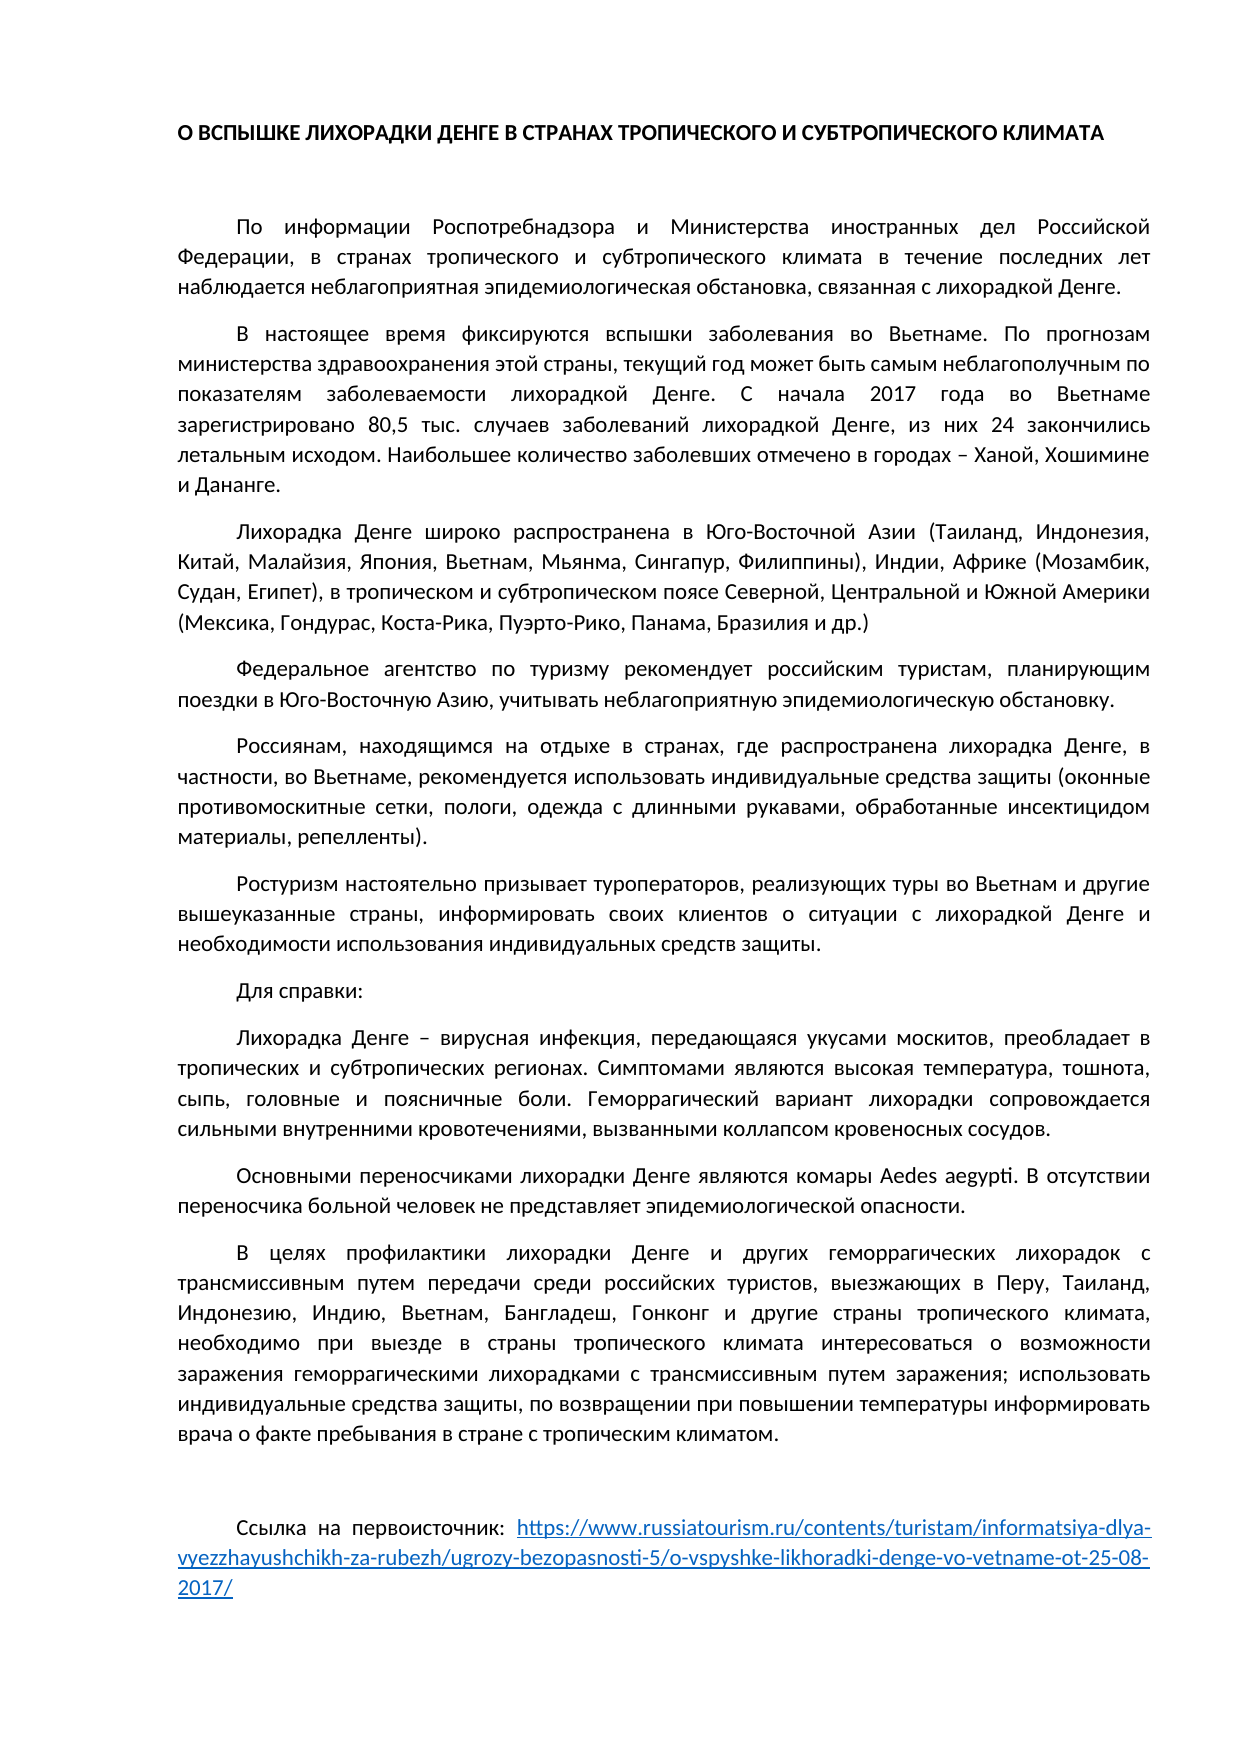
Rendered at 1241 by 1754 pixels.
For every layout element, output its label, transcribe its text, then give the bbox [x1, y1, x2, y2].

text Лихорадка Денге – вирусная инфекция, передающаяся укусами москитов, преобладает в тропических и субтропических регионах. Симптомами являются высокая температура, тошнота, сыпь, головные и поясничные боли. Геморрагический вариант лихорадки сопровождается сильными внутренними кровотечениями, вызванными коллапсом кровеносных сосудов. [177, 1023, 1152, 1142]
text Лихорадка Денге широко распространена в Юго-Восточной Азии (Таиланд, Индонезия, Китай, Малайзия, Япония, Вьетнам, Мьянма, Сингапур, Филиппины), Индии, Африке (Мозамбик, Судан, Египет), в тропическом и субтропическом поясе Северной, Центральной и Южной Америки (Мексика, Гондурас, Коста-Рика, Пуэрто-Рико, Панама, Бразилия и др.) [177, 517, 1152, 636]
text Федеральное агентство по туризму рекомендует российским туристам, планирующим поездки в Юго-Восточную Азию, учитывать неблагоприятную эпидемиологическую обстановку. [177, 654, 1152, 713]
text По информации Роспотребнадзора и Министерства иностранных дел Российской Федерации, в странах тропического и субтропического климата в течение последних лет наблюдается неблагоприятная эпидемиологическая обстановка, связанная с лихорадкой Денге. [177, 212, 1152, 300]
text О ВСПЫШКЕ ЛИХОРАДКИ ДЕНГЕ В СТРАНАХ ТРОПИЧЕСКОГО И СУБТРОПИЧЕСКОГО КЛИМАТА [177, 118, 1152, 146]
text В настоящее время фиксируются вспышки заболевания во Вьетнаме. По прогнозам министерства здравоохранения этой страны, текущий год может быть самым неблагополучным по показателям заболеваемости лихорадкой Денге. С начала 2017 года во Вьетнаме зарегистрировано 80,5 тыс. случаев заболеваний лихорадкой Денге, из них 24 закончились летальным исходом. Наибольшее количество заболевших отмечено в городах – Ханой, Хошимине и Дананге. [177, 319, 1152, 498]
text Ссылка на первоисточник: https://www.russiatourism.ru/contents/turistam/informatsiya-dlya-vyezzhayushchikh-za-rubezh/ugrozy-bezopasnosti-5/o-vspyshke-likhoradki-denge-vo-vetname-ot-25-08-2017/ [177, 1513, 1152, 1601]
text Для справки: [177, 976, 1152, 1004]
text Основными переносчиками лихорадки Денге являются комары Aedes aegypti. В отсутствии переносчика больной человек не представляет эпидемиологической опасности. [177, 1161, 1152, 1219]
text В целях профилактики лихорадки Денге и других геморрагических лихорадок с трансмиссивным путем передачи среди российских туристов, выезжающих в Перу, Таиланд, Индонезию, Индию, Вьетнам, Бангладеш, Гонконг и другие страны тропического климата, необходимо при выезде в страны тропического климата интересоваться о возможности заражения геморрагическими лихорадками с трансмиссивным путем заражения; использовать индивидуальные средства защиты, по возвращении при повышении температуры информировать врача о факте пребывания в стране с тропическим климатом. [177, 1238, 1152, 1447]
text Россиянам, находящимся на отдыхе в странах, где распространена лихорадка Денге, в частности, во Вьетнаме, рекомендуется использовать индивидуальные средства защиты (оконные противомоскитные сетки, пологи, одежда с длинными рукавами, обработанные инсектицидом материалы, репелленты). [177, 732, 1152, 850]
text Ростуризм настоятельно призывает туроператоров, реализующих туры во Вьетнам и другие вышеуказанные страны, информировать своих клиентов о ситуации с лихорадкой Денге и необходимости использования индивидуальных средств защиты. [177, 869, 1152, 958]
